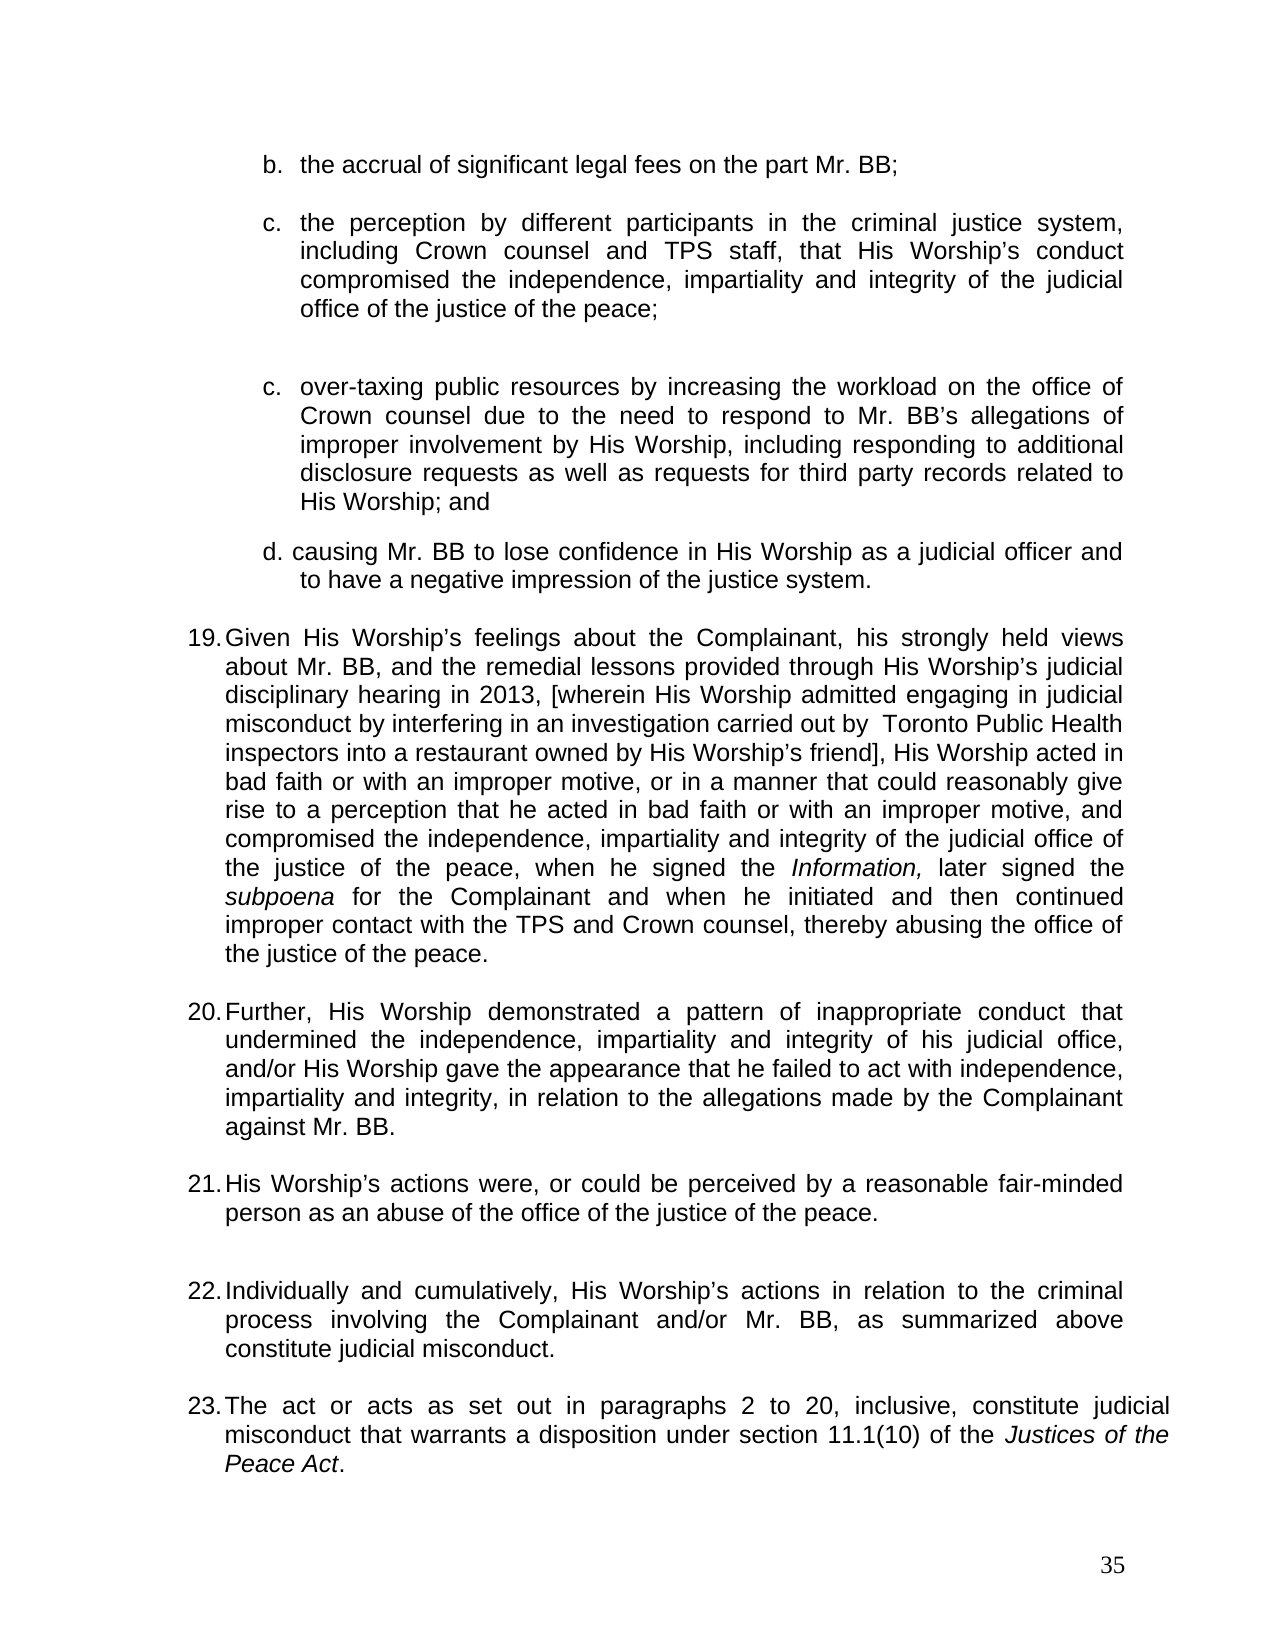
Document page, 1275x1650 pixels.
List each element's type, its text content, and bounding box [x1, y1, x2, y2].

list The act or acts as set out in paragraphs 2 to 20, inclusive, constitute judicial misconduct that warrants a disposition under section 11.1(10) of the Justices of the Peace Act. [187, 1391, 1172, 1477]
list the perception by different participants in the criminal justice system, including Crown counsel and TPS staff, that His Worship’s conduct compromised the independence, impartiality and integrity of the judicial office of the justice of the peace; [262, 207, 1125, 322]
list His Worship’s actions were, or could be perceived by a reasonable fair-minded person as an abuse of the office of the justice of the peace. [187, 1169, 1125, 1227]
list c. over-taxing public resources by increasing the workload on the office of Crown counsel due to the need to respond to Mr. BB’s allegations of improper involvement by His Worship, including responding to additional disclosure requests as well as requests for third party records related to His Worship; and [262, 372, 1125, 516]
list Further, His Worship demonstrated a pattern of inappropriate conduct that undermined the independence, impartiality and integrity of his judicial office, and/or His Worship gave the appearance that he failed to act with independence, impartiality and integrity, in relation to the allegations made by the Complainant against Mr. BB. [187, 997, 1125, 1140]
list d. causing Mr. BB to lose confidence in His Worship as a judicial officer and to have a negative impression of the justice system. [262, 537, 1125, 594]
list the accrual of significant legal fees on the part Mr. BB; [262, 150, 1125, 179]
list Individually and cumulatively, His Worship’s actions in relation to the criminal process involving the Complainant and/or Mr. BB, as summarized above constitute judicial misconduct. [187, 1276, 1125, 1362]
list Given His Worship’s feelings about the Complainant, his strongly held views about Mr. BB, and the remedial lessons provided through His Worship’s judicial disciplinary hearing in 2013, [wherein His Worship admitted engaging in judicial misconduct by interfering in an investigation carried out by Toronto Public Health inspectors into a restaurant owned by His Worship’s friend], His Worship acted in bad faith or with an improper motive, or in a manner that could reasonably give rise to a perception that he acted in bad faith or with an improper motive, and compromised the independence, impartiality and integrity of the judicial office of the justice of the peace, when he signed the Information, later signed the subpoena for the Complainant and when he initiated and then continued improper contact with the TPS and Crown counsel, thereby abusing the office of the justice of the peace. [187, 623, 1125, 968]
